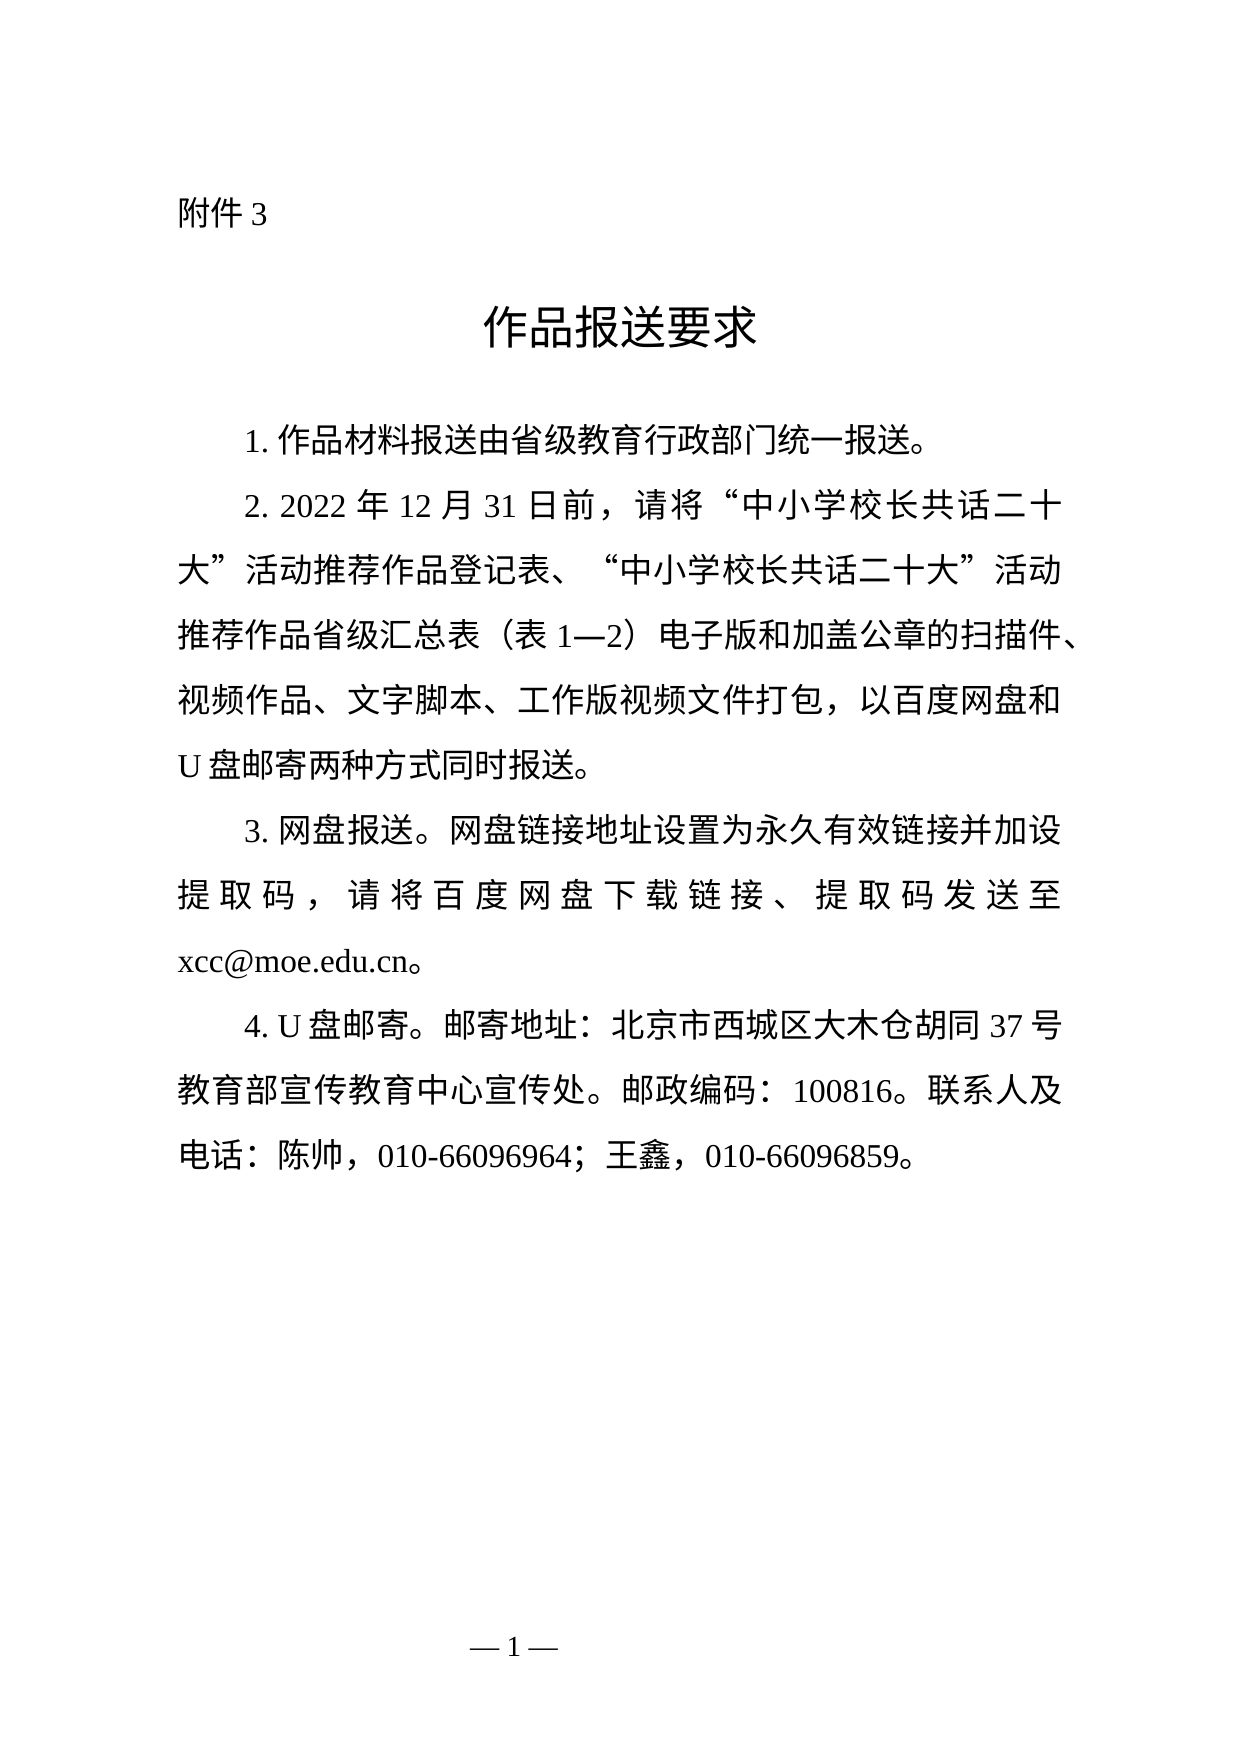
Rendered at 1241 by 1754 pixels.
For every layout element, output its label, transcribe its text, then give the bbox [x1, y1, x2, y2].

text 4. U盘邮寄。邮寄地址：北京市西城区大木仓胡同37号教育部宣传教育中心宣传处。邮政编码：100816。联系人及电话：陈帅，010-66096964；王鑫，010-66096859。 [177, 991, 1063, 1186]
text 附件3 [177, 178, 1063, 243]
list 作品材料报送由省级教育行政部门统一报送。 [177, 406, 1063, 471]
list 3. 网盘报送。网盘链接地址设置为永久有效链接并加设提取码，请将百度网盘下载链接、提取码发送至xcc@moe.edu.cn。 [177, 796, 1063, 991]
text 作品报送要求 [177, 276, 1063, 373]
list 2. 2022年12月31日前，请将“中小学校长共话二十大”活动推荐作品登记表、“中小学校长共话二十大”活动推荐作品省级汇总表（表1—2）电子版和加盖公章的扫描件、视频作品、文字脚本、工作版视频文件打包，以百度网盘和U盘邮寄两种方式同时报送。 [177, 471, 1063, 796]
